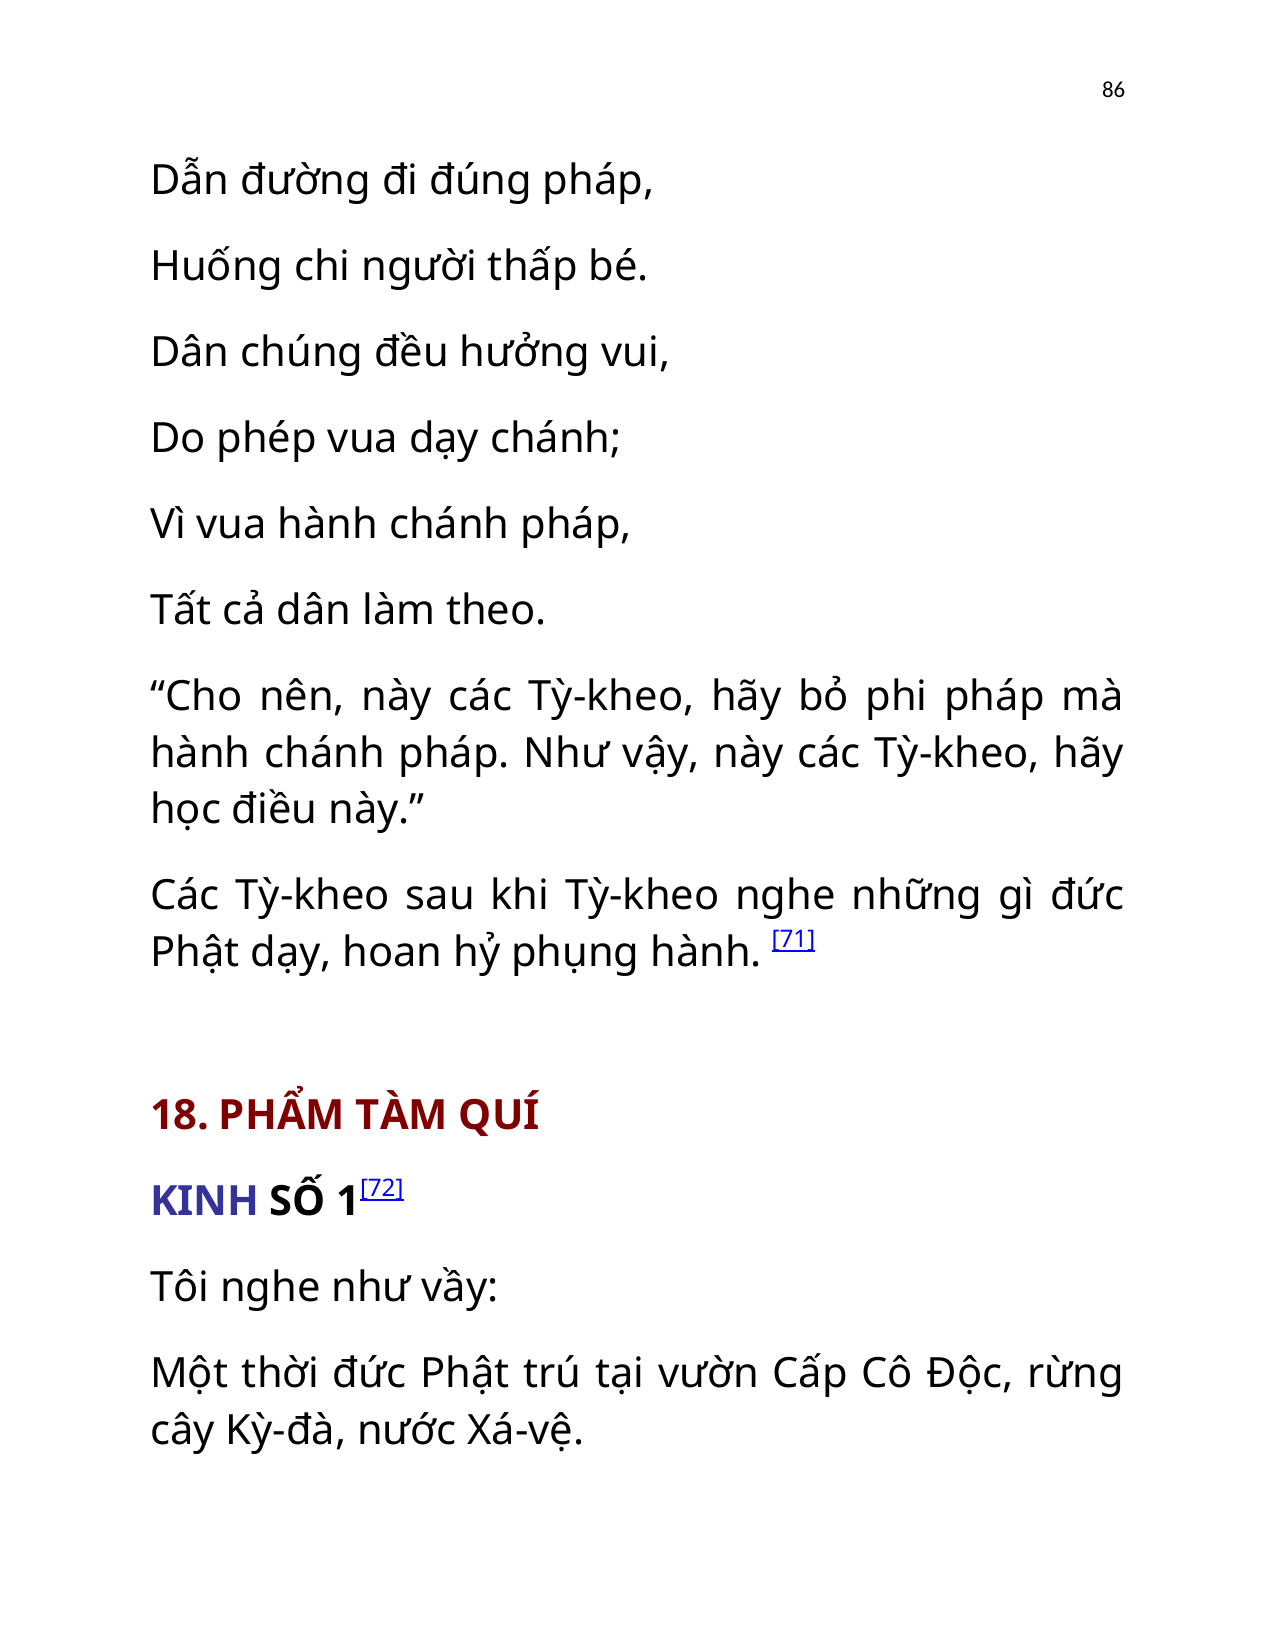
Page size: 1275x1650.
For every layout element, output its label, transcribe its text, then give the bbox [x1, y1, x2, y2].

text Tất cả dân làm theo. [150, 580, 1125, 636]
text KINH SỐ 1[72] [150, 1171, 1125, 1228]
text Dẫn đường đi đúng pháp, [150, 150, 1125, 207]
text Các Tỳ-kheo sau khi Tỳ-kheo nghe những gì đức Phật dạy, hoan hỷ phụng hành. [71] [150, 865, 1125, 979]
text Tôi nghe như vầy: [150, 1257, 1125, 1313]
text Một thời đức Phật trú tại vườn Cấp Cô Độc, rừng cây Kỳ-đà, nước Xá-vệ. [150, 1343, 1125, 1456]
text “Cho nên, này các Tỳ-kheo, hãy bỏ phi pháp mà hành chánh pháp. Như vậy, này các Tỳ-kheo, hãy học điều này.” [150, 666, 1125, 836]
text 18. PHẨM TÀM QUÍ [150, 1085, 1125, 1142]
text Dân chúng đều hưởng vui, [150, 322, 1125, 379]
text Huống chi người thấp bé. [150, 236, 1125, 293]
text Vì vua hành chánh pháp, [150, 494, 1125, 551]
text Do phép vua dạy chánh; [150, 408, 1125, 464]
